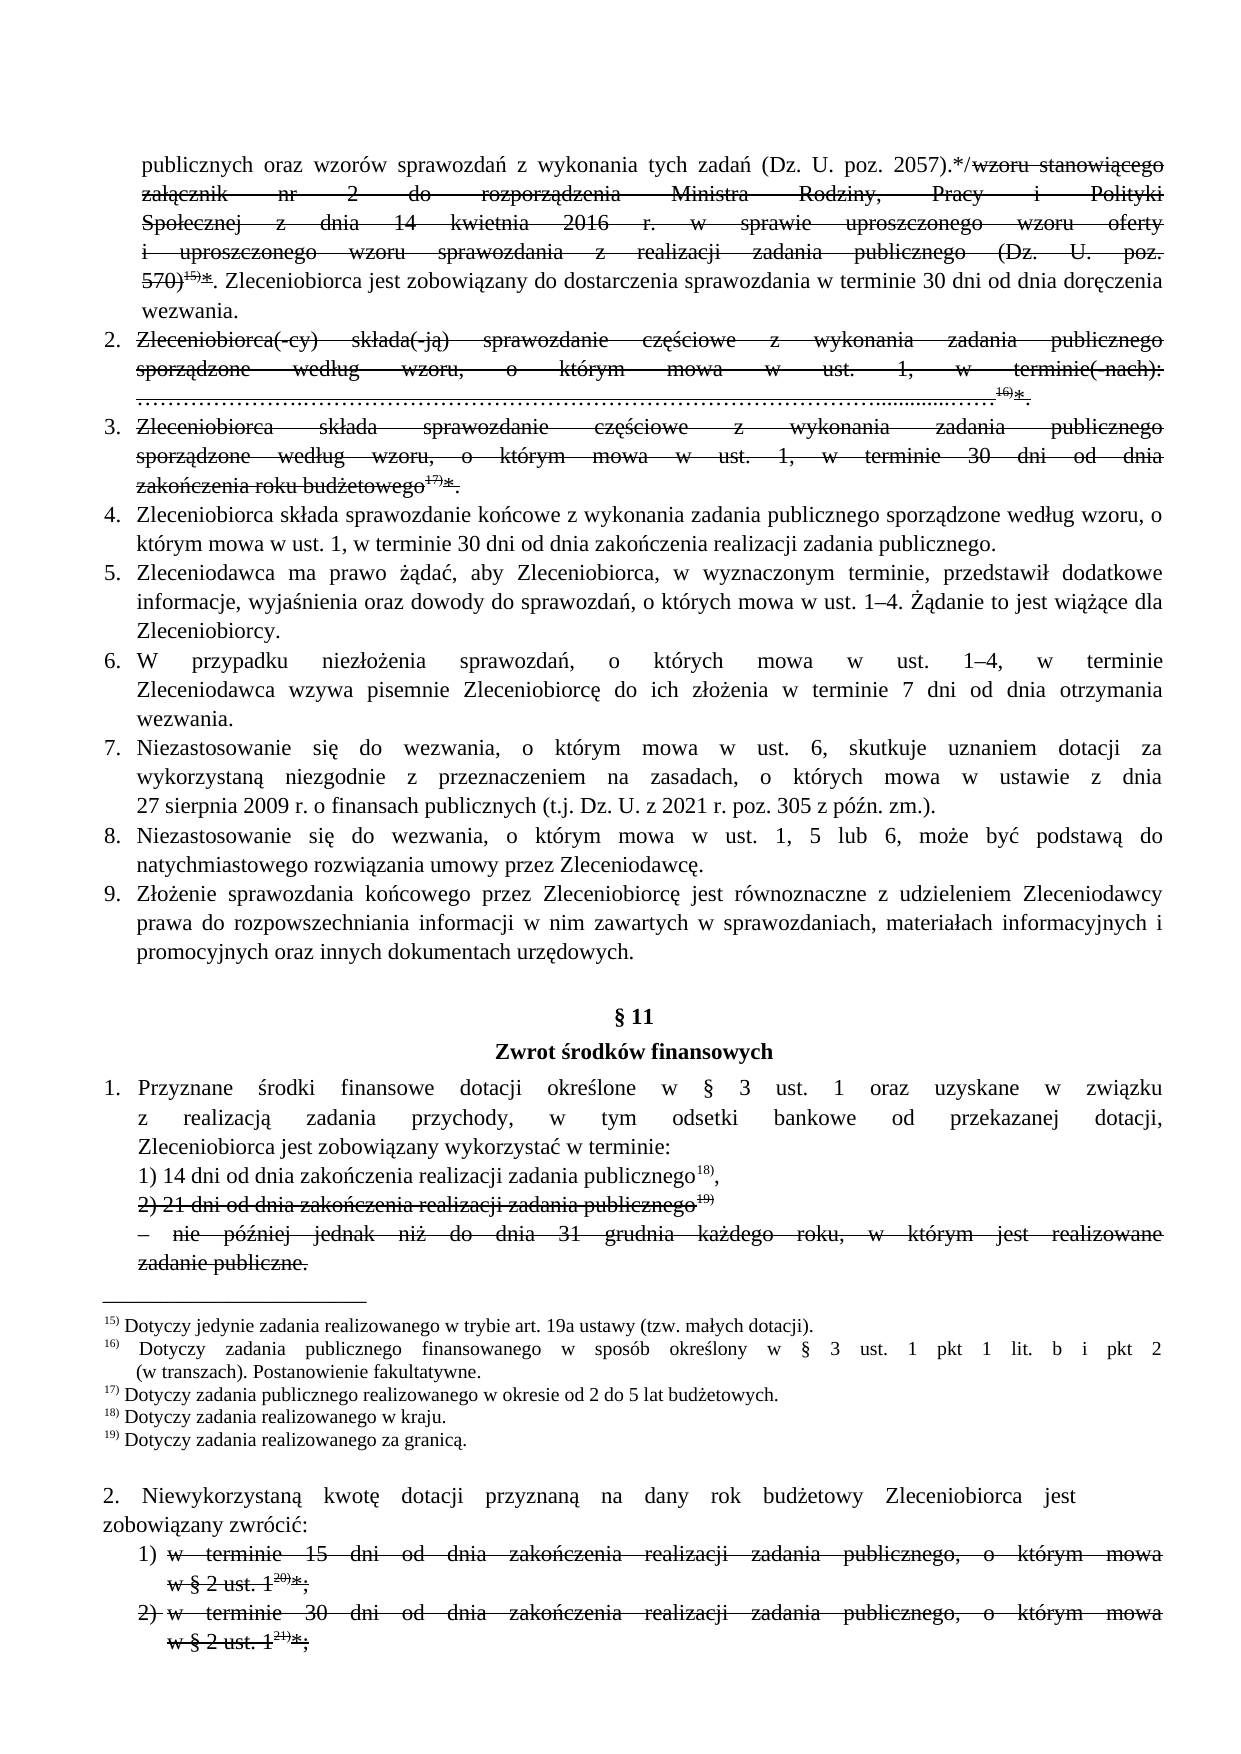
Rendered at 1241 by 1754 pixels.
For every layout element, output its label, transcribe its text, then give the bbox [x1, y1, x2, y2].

text 2. Zleceniobiorca(-cy) składa(-ją) sprawozdanie częściowe z wykonania zadania publicznego sporządzone według wzoru, o którym mowa w ust. 1, w terminie(-nach): ………………….………………………………………………………………….............……16)*. [104, 324, 1164, 411]
text Zwrot środków finansowych [104, 1038, 1164, 1064]
text 17) Dotyczy zadania publicznego realizowanego w okresie od 2 do 5 lat budżetowych. [104, 1383, 1164, 1405]
text 16) Dotyczy zadania publicznego finansowanego w sposób określony w § 3 ust. 1 pkt 1 lit. b i pkt 2 (w transzach). Postanowienie fakultatywne. [104, 1337, 1164, 1383]
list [104, 149, 1164, 324]
text 2) w terminie 30 dni od dnia zakończenia realizacji zadania publicznego, o którym mowa w § 2 ust. 121)*; [138, 1597, 1164, 1655]
text § 11 [104, 1003, 1164, 1029]
text 8. Niezastosowanie się do wezwania, o którym mowa w ust. 1, 5 lub 6, może być podstawą do natychmiastowego rozwiązania umowy przez Zleceniodawcę. [104, 820, 1164, 878]
text 3. Zleceniobiorca składa sprawozdanie częściowe z wykonania zadania publicznego sporządzone według wzoru, o którym mowa w ust. 1, w terminie 30 dni od dnia zakończenia roku budżetowego17)*. [104, 411, 1164, 499]
text 9. Złożenie sprawozdania końcowego przez Zleceniobiorcę jest równoznaczne z udzieleniem Zleceniodawcy prawa do rozpowszechniania informacji w nim zawartych w sprawozdaniach, materiałach informacyjnych i promocyjnych oraz innych dokumentach urzędowych. [104, 878, 1164, 966]
text – nie później jednak niż do dnia 31 grudnia każdego roku, w którym jest realizowane zadanie publiczne. [138, 1218, 1164, 1277]
text 2. Niewykorzystaną kwotę dotacji przyznaną na dany rok budżetowy Zleceniobiorca jest zobowiązany zwrócić: [103, 1480, 1164, 1538]
text 15) Dotyczy jedynie zadania realizowanego w trybie art. 19a ustawy (tzw. małych dotacji). [104, 1314, 1164, 1337]
text _______________________ [103, 1277, 1164, 1306]
text 5. Zleceniodawca ma prawo żądać, aby Zleceniobiorca, w wyznaczonym terminie, przedstawił dodatkowe informacje, wyjaśnienia oraz dowody do sprawozdań, o których mowa w ust. 1–4. Żądanie to jest wiążące dla Zleceniobiorcy. [104, 557, 1164, 645]
text 6. W przypadku niezłożenia sprawozdań, o których mowa w ust. 1–4, w terminie Zleceniodawca wzywa pisemnie Zleceniobiorcę do ich złożenia w terminie 7 dni od dnia otrzymania wezwania. [104, 645, 1164, 732]
text 4. Zleceniobiorca składa sprawozdanie końcowe z wykonania zadania publicznego sporządzone według wzoru, o którym mowa w ust. 1, w terminie 30 dni od dnia zakończenia realizacji zadania publicznego. [104, 499, 1164, 557]
text 1) w terminie 15 dni od dnia zakończenia realizacji zadania publicznego, o którym mowa w § 2 ust. 120)*; [138, 1538, 1164, 1597]
text 2) 21 dni od dnia zakończenia realizacji zadania publicznego19) [138, 1189, 1164, 1218]
text 19) Dotyczy zadania realizowanego za granicą. [104, 1428, 1164, 1451]
text 1. Przyznane środki finansowe dotacji określone w § 3 ust. 1 oraz uzyskane w związku z realizacją zadania przychody, w tym odsetki bankowe od przekazanej dotacji, Zleceniobiorca jest zobowiązany wykorzystać w terminie: [104, 1072, 1164, 1160]
text 7. Niezastosowanie się do wezwania, o którym mowa w ust. 6, skutkuje uznaniem dotacji za wykorzystaną niezgodnie z przeznaczeniem na zasadach, o których mowa w ustawie z dnia 27 sierpnia 2009 r. o finansach publicznych (t.j. Dz. U. z 2021 r. poz. 305 z późn. zm.). [104, 732, 1164, 820]
text 18) Dotyczy zadania realizowanego w kraju. [104, 1405, 1164, 1428]
text 1) 14 dni od dnia zakończenia realizacji zadania publicznego18), [138, 1160, 1164, 1189]
